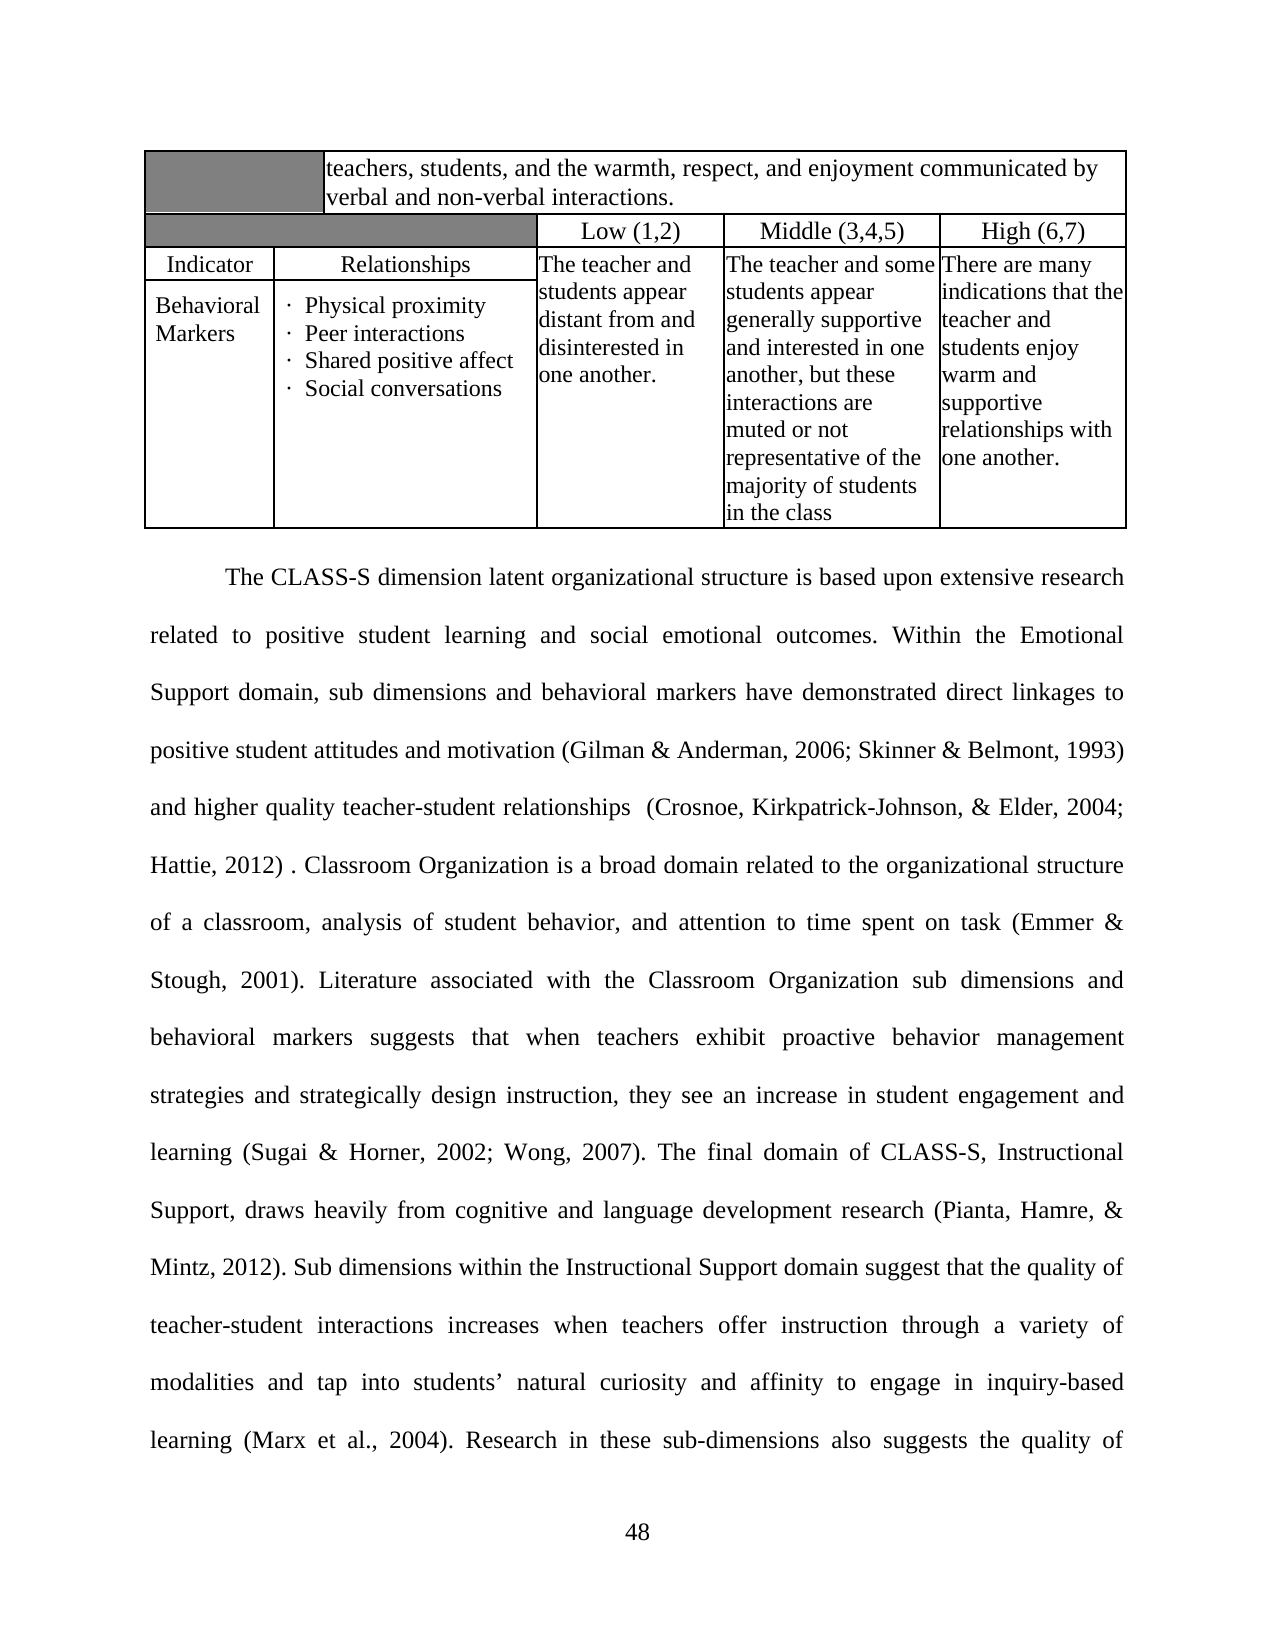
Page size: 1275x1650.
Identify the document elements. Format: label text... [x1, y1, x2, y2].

table_cell [146, 152, 323, 212]
table_cell High (6,7) [941, 215, 1125, 246]
table_cell Indicator [146, 248, 273, 279]
table_cell Behavioral Markers [146, 281, 273, 527]
table_cell [146, 215, 536, 246]
table_cell There are many indications that the teacher and students enjoy warm and supportive relationships with one another. [941, 248, 1125, 527]
table_cell · Physical proximity · Peer interactions · Shared positive affect · Social conversations [275, 281, 536, 527]
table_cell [325, 152, 1125, 212]
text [150, 562, 1125, 1454]
table_cell Middle (3,4,5) [725, 215, 939, 246]
table_cell The teacher and some students appear generally supportive and interested in one another, but these interactions are muted or not representative of the majority of students in the class [725, 248, 939, 527]
table_cell Relationships [275, 248, 536, 279]
table_cell The teacher and students appear distant from and disinterested in one another. [538, 248, 723, 527]
table_cell Low (1,2) [538, 215, 723, 246]
